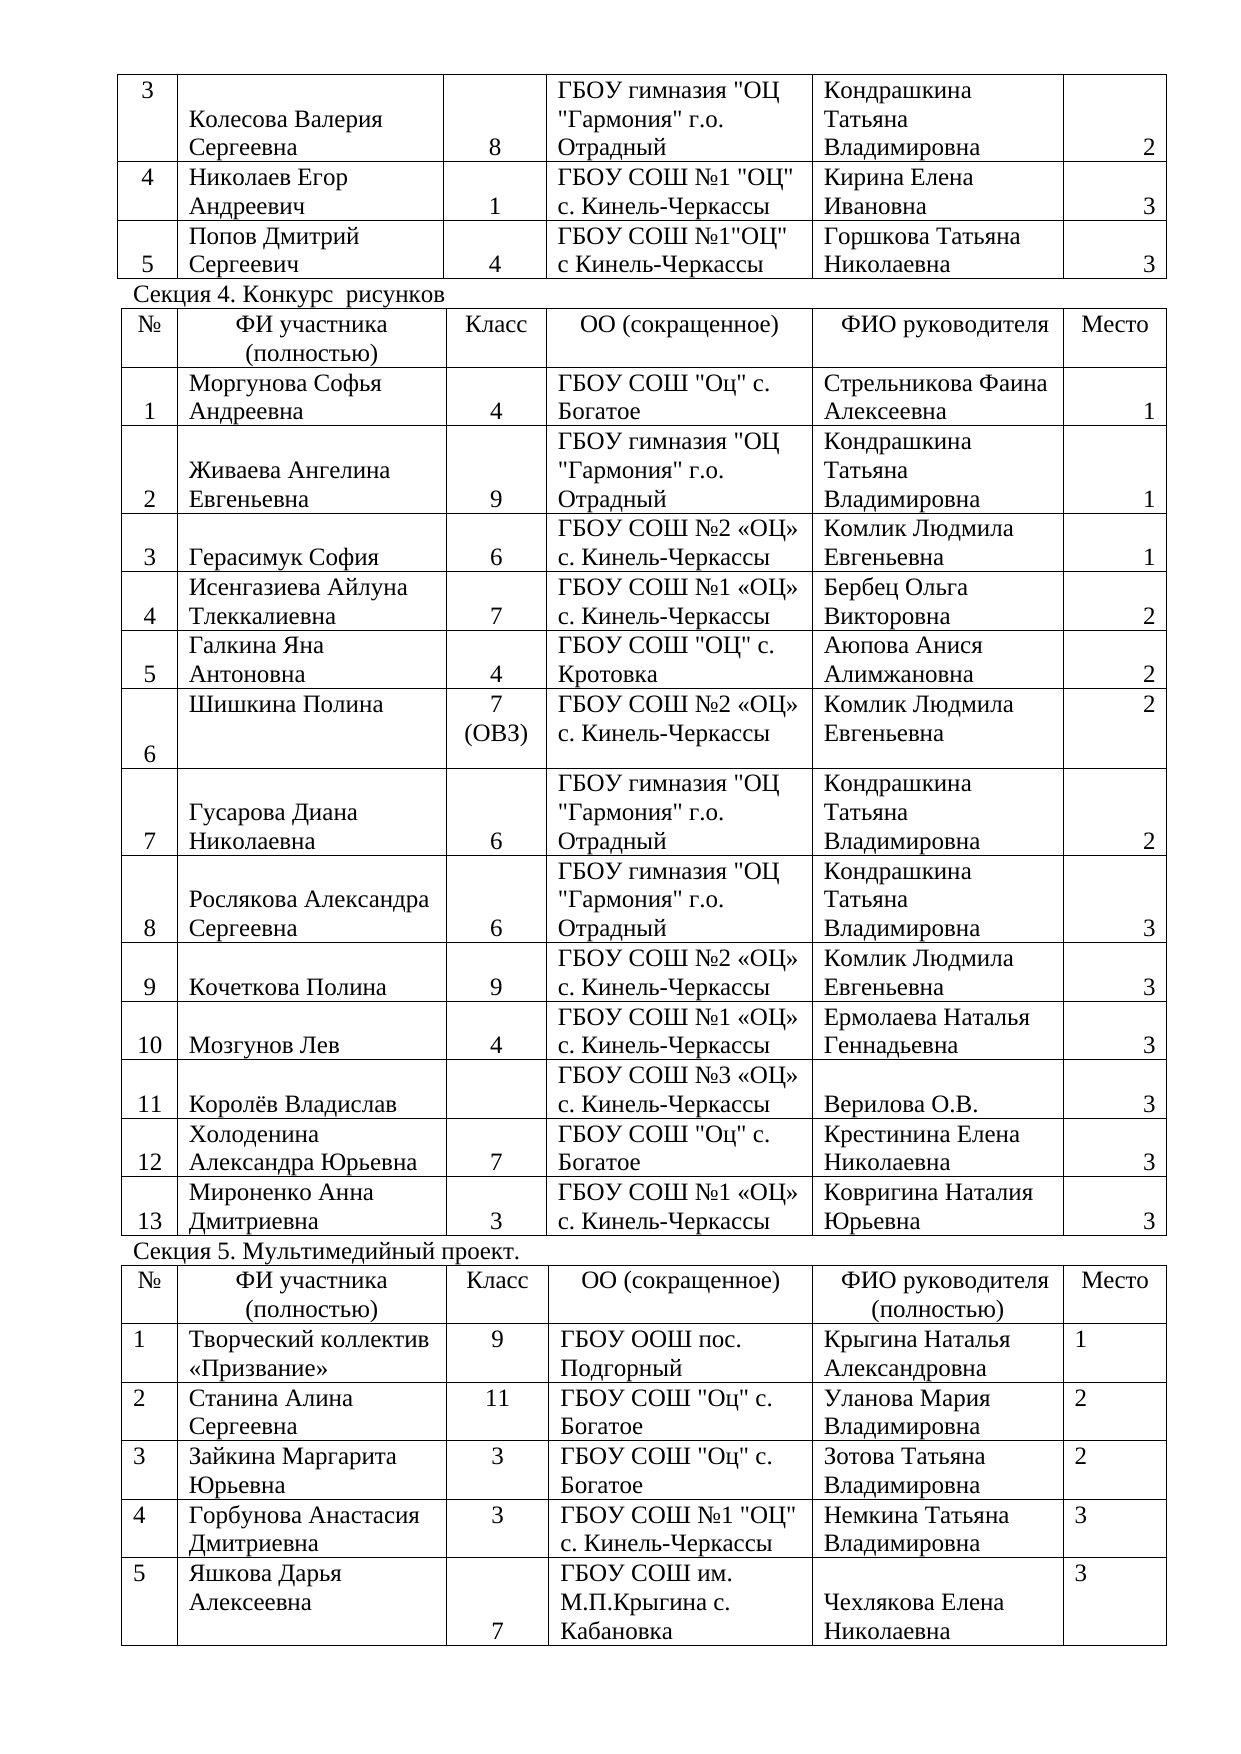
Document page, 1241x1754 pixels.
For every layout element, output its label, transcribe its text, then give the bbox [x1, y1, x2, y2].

table_cell Творческий коллектив «Призвание» [178, 1324, 446, 1382]
table_cell Верилова О.В. [813, 1060, 1063, 1118]
table_cell Бербец Ольга Викторовна [813, 572, 1063, 629]
table_cell ГБОУ СОШ №1"ОЦ" с Кинель-Черкассы [547, 221, 812, 278]
table_cell Шишкина Полина [178, 689, 446, 767]
table_cell Уланова Мария Владимировна [813, 1383, 1063, 1440]
table_cell Кондрашкина Татьяна Владимировна [813, 426, 1063, 512]
table_cell 8 [122, 856, 177, 942]
table_cell ГБОУ СОШ №3 «ОЦ» с. Кинель-Черкассы [547, 1060, 812, 1118]
table_header ФИ участника (полностью) [178, 309, 446, 367]
table_cell 3 [1064, 162, 1166, 220]
table_cell Галкина Яна Антоновна [178, 631, 446, 688]
table_cell 10 [122, 1002, 177, 1059]
table_header Класс [447, 1266, 548, 1323]
table_cell 3 [1064, 1060, 1166, 1118]
table_cell 2 [1064, 75, 1166, 161]
table_header Место [1064, 1266, 1166, 1323]
table_cell 3 [447, 1500, 548, 1557]
table_cell 6 [447, 856, 546, 942]
table_cell Гусарова Диана Николаевна [178, 769, 446, 855]
table_cell ГБОУ СОШ "Оц" с. Богатое [549, 1383, 812, 1440]
table_cell 2 [1064, 689, 1166, 767]
table_header Место [1064, 309, 1166, 367]
table_cell ГБОУ СОШ №1 «ОЦ» с. Кинель-Черкассы [547, 1177, 812, 1235]
table_cell 4 [122, 1500, 177, 1557]
table_cell 1 [122, 368, 177, 425]
table_cell 7 [447, 572, 546, 629]
table_cell Кочеткова Полина [178, 943, 446, 1001]
table_cell Мироненко Анна Дмитриевна [178, 1177, 446, 1235]
table_cell 1 [1064, 1324, 1166, 1382]
table_cell 7 [122, 769, 177, 855]
table_cell Немкина Татьяна Владимировна [813, 1500, 1063, 1557]
table_cell Зотова Татьяна Владимировна [813, 1441, 1063, 1499]
table_cell [447, 1060, 546, 1118]
table_cell Королёв Владислав [178, 1060, 446, 1118]
table_cell 3 [1064, 856, 1166, 942]
table_cell ГБОУ гимназия "ОЦ "Гармония" г.о. Отрадный [547, 75, 812, 161]
table_cell Исенгазиева Айлуна Тлеккалиевна [178, 572, 446, 629]
table_cell ГБОУ ООШ пос. Подгорный [549, 1324, 812, 1382]
table_cell Мозгунов Лев [178, 1002, 446, 1059]
table_cell 3 [1064, 1119, 1166, 1176]
table_cell ГБОУ СОШ "Оц" с. Богатое [547, 368, 812, 425]
table_cell ГБОУ СОШ им. М.П.Крыгина с. Кабановка [549, 1558, 812, 1644]
table_cell ГБОУ СОШ №1 «ОЦ» с. Кинель-Черкассы [547, 1002, 812, 1059]
table_cell 3 [122, 514, 177, 571]
table_cell ГБОУ СОШ №2 «ОЦ» с. Кинель-Черкассы [547, 689, 812, 767]
table_cell Станина Алина Сергеевна [178, 1383, 446, 1440]
table_cell Чехлякова Елена Николаевна [813, 1558, 1063, 1644]
table_cell 3 [1064, 221, 1166, 278]
table_cell 3 [1064, 1002, 1166, 1059]
table_cell ГБОУ СОШ "Оц" с. Богатое [549, 1441, 812, 1499]
text Секция 4. Конкурс рисунков [133, 279, 1152, 308]
table_cell Стрельникова Фаина Алексеевна [813, 368, 1063, 425]
table_cell 7 (ОВЗ) [447, 689, 546, 767]
table_cell 3 [1064, 1177, 1166, 1235]
table_cell Крыгина Наталья Александровна [813, 1324, 1063, 1382]
table_cell 2 [1064, 1383, 1166, 1440]
table_cell ГБОУ СОШ №1 "ОЦ" с. Кинель-Черкассы [549, 1500, 812, 1557]
table_cell 2 [1064, 769, 1166, 855]
table_cell 4 [118, 162, 177, 220]
table_cell ГБОУ СОШ "ОЦ" с. Кротовка [547, 631, 812, 688]
table_cell 3 [1064, 943, 1166, 1001]
table_cell 5 [122, 631, 177, 688]
table_cell 3 [122, 1441, 177, 1499]
table_cell 4 [447, 1002, 546, 1059]
table_cell ГБОУ СОШ "Оц" с. Богатое [547, 1119, 812, 1176]
table_cell 2 [1064, 631, 1166, 688]
table_cell 13 [122, 1177, 177, 1235]
table_cell 7 [447, 1119, 546, 1176]
table_cell 5 [118, 221, 177, 278]
table_cell 9 [447, 943, 546, 1001]
table_cell Рослякова Александра Сергеевна [178, 856, 446, 942]
table_cell Моргунова Софья Андреевна [178, 368, 446, 425]
table_header Класс [447, 309, 546, 367]
text Секция 5. Мультимедийный проект. [133, 1236, 1152, 1264]
table_header ОО (сокращенное) [547, 309, 812, 367]
table_cell 9 [122, 943, 177, 1001]
table_cell 4 [447, 368, 546, 425]
table_cell Попов Дмитрий Сергеевич [178, 221, 443, 278]
table_cell ГБОУ гимназия "ОЦ "Гармония" г.о. Отрадный [547, 769, 812, 855]
table_cell Горбунова Анастасия Дмитриевна [178, 1500, 446, 1557]
table_cell 6 [447, 514, 546, 571]
table_cell 12 [122, 1119, 177, 1176]
table_cell Комлик Людмила Евгеньевна [813, 514, 1063, 571]
table_cell 1 [122, 1324, 177, 1382]
table_cell 2 [122, 1383, 177, 1440]
table_cell Крестинина Елена Николаевна [813, 1119, 1063, 1176]
table_cell 1 [444, 162, 546, 220]
table_cell Горшкова Татьяна Николаевна [813, 221, 1063, 278]
table_header ОО (сокращенное) [549, 1266, 812, 1323]
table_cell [813, 75, 1063, 161]
table_cell 1 [1064, 426, 1166, 512]
table_cell Холоденина Александра Юрьевна [178, 1119, 446, 1176]
table_cell 4 [444, 221, 546, 278]
table_cell Кондрашкина Татьяна Владимировна [813, 769, 1063, 855]
table_cell Зайкина Маргарита Юрьевна [178, 1441, 446, 1499]
table_cell 9 [447, 426, 546, 512]
table_cell Кондрашкина Татьяна Владимировна [813, 856, 1063, 942]
table_cell 1 [1064, 368, 1166, 425]
table_cell 3 [447, 1441, 548, 1499]
table_cell 11 [122, 1060, 177, 1118]
table_cell Комлик Людмила Евгеньевна [813, 689, 1063, 767]
table_header ФИО руководителя (полностью) [813, 1266, 1063, 1323]
table_cell Кирина Елена Ивановна [813, 162, 1063, 220]
table_cell Ковригина Наталия Юрьевна [813, 1177, 1063, 1235]
table_cell ГБОУ СОШ №2 «ОЦ» с. Кинель-Черкассы [547, 514, 812, 571]
table_cell ГБОУ СОШ №1 "ОЦ" с. Кинель-Черкассы [547, 162, 812, 220]
table_cell Яшкова Дарья Алексеевна [178, 1558, 446, 1644]
table_cell Ермолаева Наталья Геннадьевна [813, 1002, 1063, 1059]
table_cell Аюпова Анися Алимжановна [813, 631, 1063, 688]
table_cell 7 [447, 1558, 548, 1644]
table_cell 11 [447, 1383, 548, 1440]
table_cell Колесова Валерия Сергеевна [178, 75, 443, 161]
table_cell Комлик Людмила Евгеньевна [813, 943, 1063, 1001]
table_cell 6 [122, 689, 177, 767]
table_cell 2 [122, 426, 177, 512]
table_cell 3 [1064, 1558, 1166, 1644]
table_cell ГБОУ СОШ №2 «ОЦ» с. Кинель-Черкассы [547, 943, 812, 1001]
table_header ФИ участника (полностью) [178, 1266, 446, 1323]
table_cell 3 [447, 1177, 546, 1235]
table_cell ГБОУ гимназия "ОЦ "Гармония" г.о. Отрадный [547, 856, 812, 942]
table_cell Герасимук София [178, 514, 446, 571]
table_cell 9 [447, 1324, 548, 1382]
table_cell ГБОУ гимназия "ОЦ "Гармония" г.о. Отрадный [547, 426, 812, 512]
table_header № [122, 1266, 177, 1323]
table_cell 2 [1064, 572, 1166, 629]
table_cell 8 [444, 75, 546, 161]
table_cell Живаева Ангелина Евгеньевна [178, 426, 446, 512]
table_cell 1 [1064, 514, 1166, 571]
table_cell 4 [447, 631, 546, 688]
table_cell 2 [1064, 1441, 1166, 1499]
table_header № [122, 309, 177, 367]
table_cell Николаев Егор Андреевич [178, 162, 443, 220]
table_cell 3 [1064, 1500, 1166, 1557]
table_header ФИО руководителя [813, 309, 1063, 367]
table_cell 6 [447, 769, 546, 855]
table_cell 3 [118, 75, 177, 161]
table_cell 5 [122, 1558, 177, 1644]
table_cell 4 [122, 572, 177, 629]
table_cell ГБОУ СОШ №1 «ОЦ» с. Кинель-Черкассы [547, 572, 812, 629]
